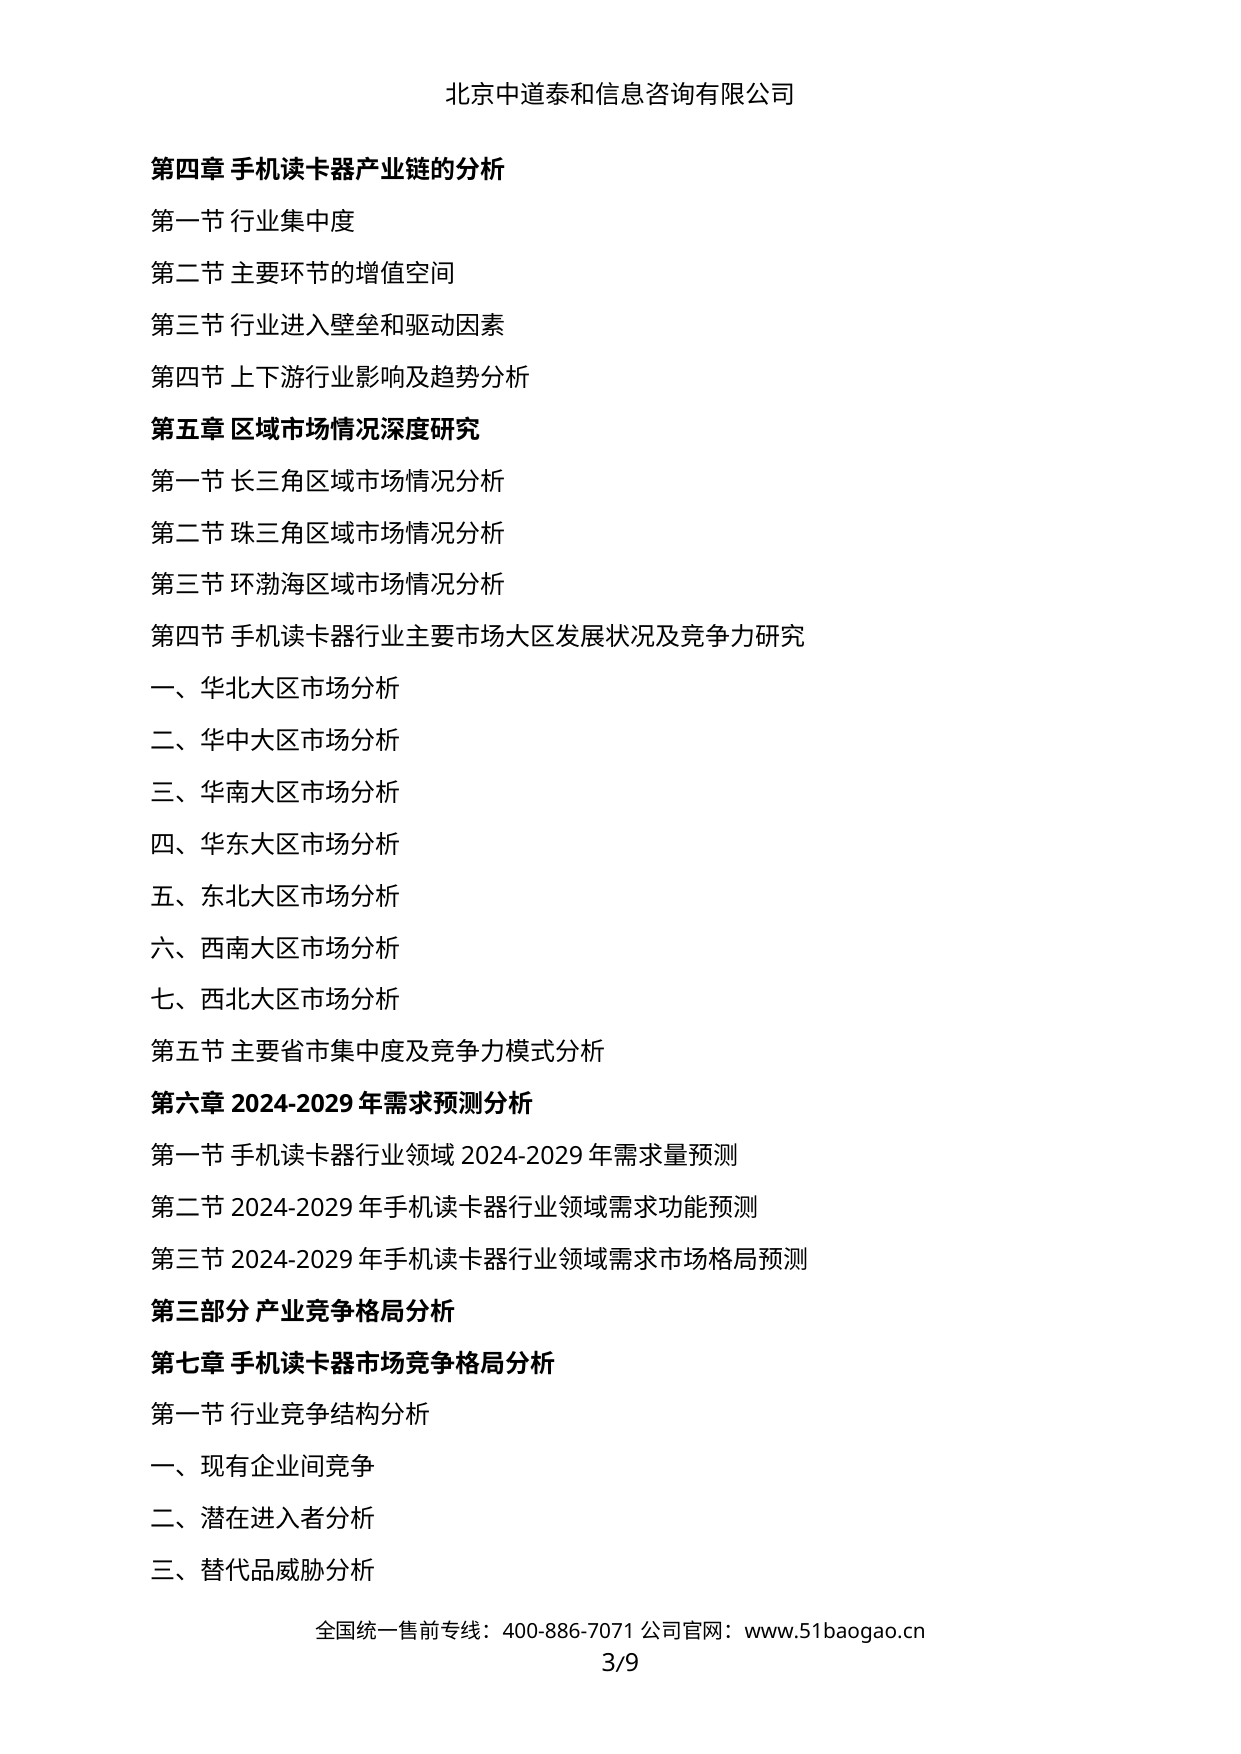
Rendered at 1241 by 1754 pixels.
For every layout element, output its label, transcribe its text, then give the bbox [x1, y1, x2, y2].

text 三、华南大区市场分析 [150, 772, 1090, 809]
text 五、东北大区市场分析 [150, 876, 1090, 912]
text 第一节 行业竞争结构分析 [150, 1395, 1090, 1431]
text 第三节 行业进入壁垒和驱动因素 [150, 306, 1090, 342]
text 二、华中大区市场分析 [150, 721, 1090, 757]
text 第七章 手机读卡器市场竞争格局分析 [150, 1343, 1090, 1379]
text 第一节 手机读卡器行业领域2024-2029年需求量预测 [150, 1136, 1090, 1172]
text 第三节 环渤海区域市场情况分析 [150, 565, 1090, 601]
text 第三节 2024-2029年手机读卡器行业领域需求市场格局预测 [150, 1239, 1090, 1276]
text 第二节 2024-2029年手机读卡器行业领域需求功能预测 [150, 1187, 1090, 1224]
text 二、潜在进入者分析 [150, 1499, 1090, 1535]
text 第三部分 产业竞争格局分析 [150, 1291, 1090, 1327]
text 六、西南大区市场分析 [150, 928, 1090, 964]
text 第六章 2024-2029年需求预测分析 [150, 1084, 1090, 1120]
text 第一节 长三角区域市场情况分析 [150, 461, 1090, 497]
text 第四节 手机读卡器行业主要市场大区发展状况及竞争力研究 [150, 617, 1090, 653]
text 第四节 上下游行业影响及趋势分析 [150, 357, 1090, 394]
text 第四章 手机读卡器产业链的分析 [150, 150, 1090, 186]
text 一、华北大区市场分析 [150, 669, 1090, 705]
text 第五节 主要省市集中度及竞争力模式分析 [150, 1032, 1090, 1068]
text 四、华东大区市场分析 [150, 824, 1090, 861]
text 一、现有企业间竞争 [150, 1447, 1090, 1483]
text 第二节 珠三角区域市场情况分析 [150, 513, 1090, 549]
text 第一节 行业集中度 [150, 202, 1090, 238]
text 三、替代品威胁分析 [150, 1551, 1090, 1587]
text 第二节 主要环节的增值空间 [150, 254, 1090, 290]
text 第五章 区域市场情况深度研究 [150, 409, 1090, 446]
text 七、西北大区市场分析 [150, 980, 1090, 1016]
